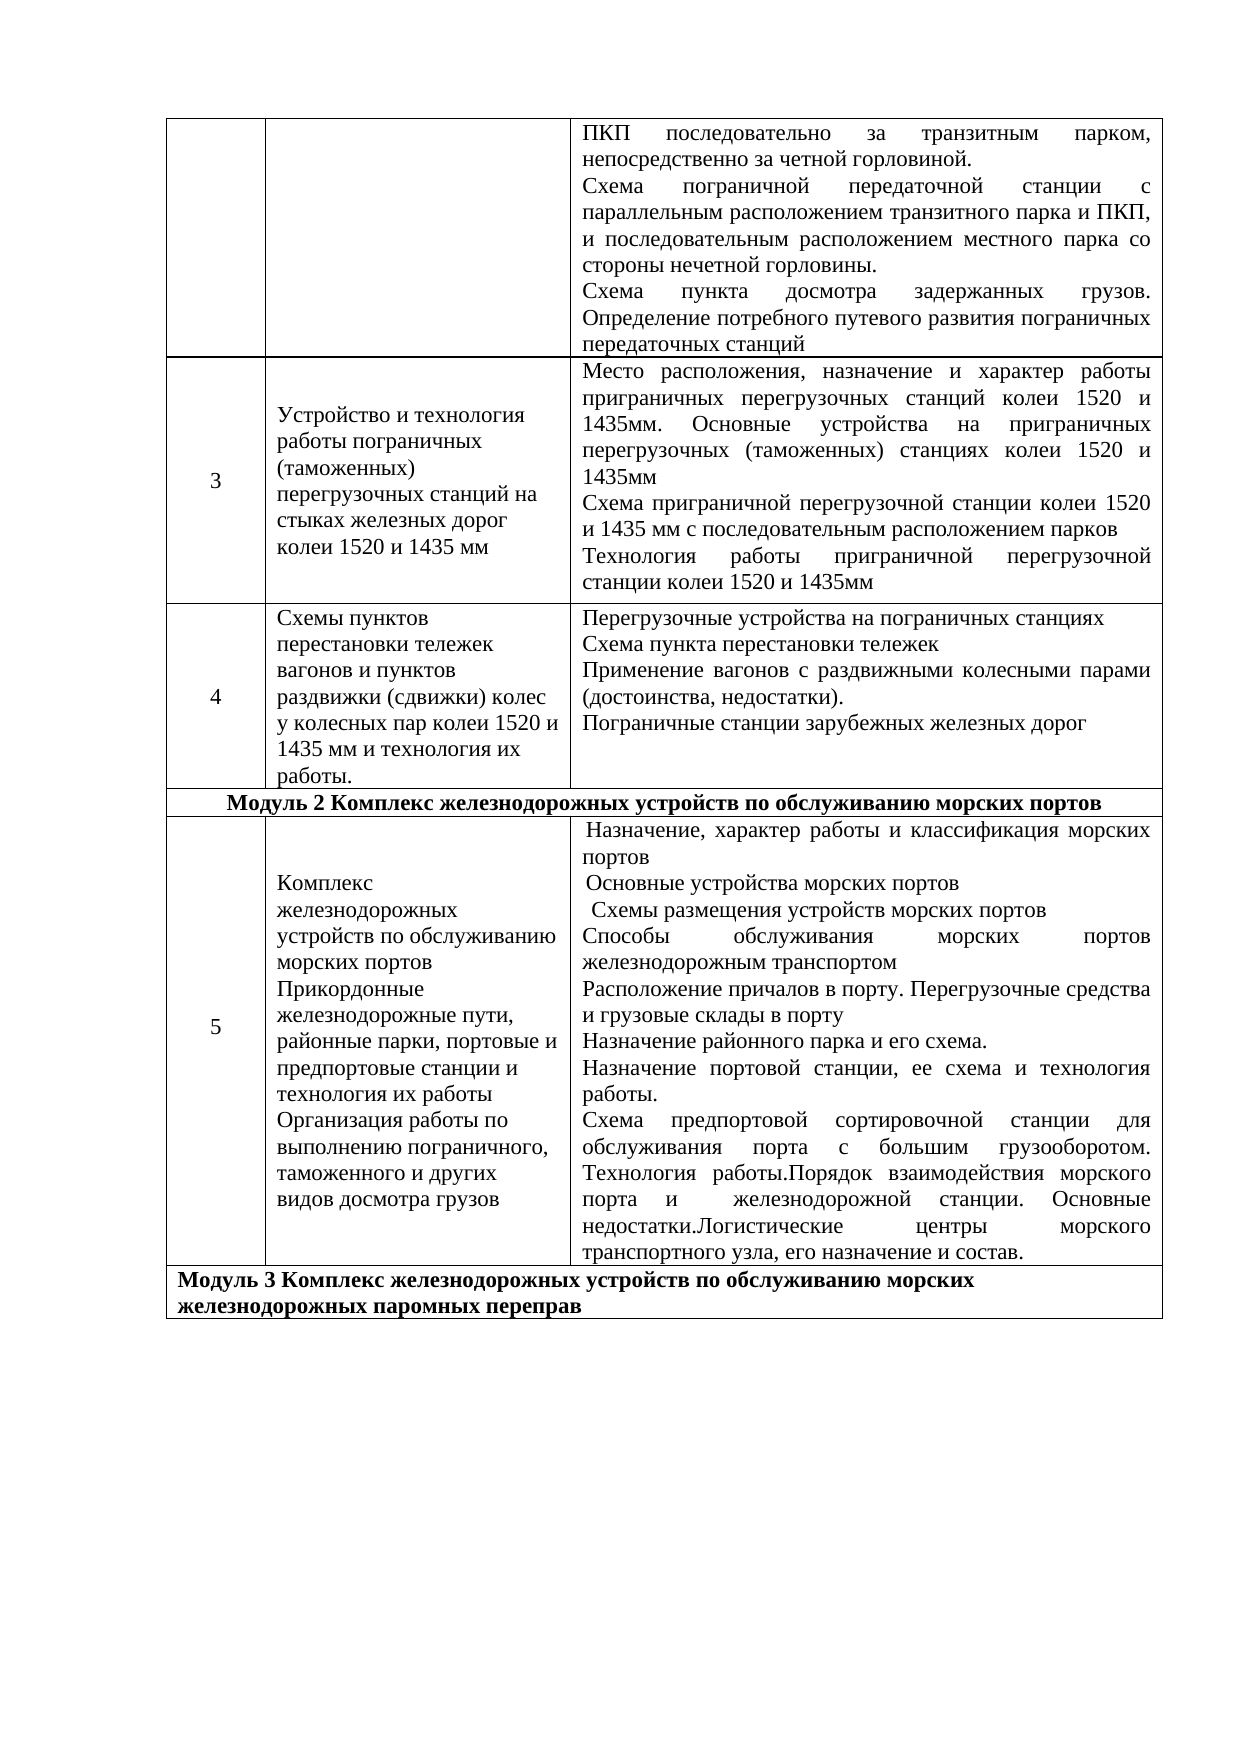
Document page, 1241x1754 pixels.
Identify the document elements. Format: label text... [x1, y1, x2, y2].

table_cell 2 [167, 119, 265, 356]
table_cell Модуль 3 Комплекс железнодорожных устройств по обслуживанию морских железнодорожных паромных переправ [167, 1266, 1162, 1318]
table_cell Место расположения, назначение и характер работы приграничных перегрузочных станций колеи 1520 и 1435мм. Основные устройства на приграничных перегрузочных (таможенных) станциях колеи 1520 и 1435мм Схема приграничной перегрузочной станции колеи 1520 и с последовательным расположением парков Технология работы приграничной перегрузочной станции колеи 1520 и 1435мм [571, 358, 1162, 603]
table_cell Модуль 2 Комплекс железнодорожных устройств по обслуживанию морских портов [167, 789, 1162, 816]
table_cell 3 [167, 358, 265, 603]
table_cell Перегрузочные устройства на пограничных станциях Схема пункта перестановки тележек Применение вагонов с раздвижными колесными парами (достоинства, недостатки). Пограничные станции зарубежных железных дорог [571, 604, 1162, 788]
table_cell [266, 119, 570, 356]
table_cell 5 [167, 817, 265, 1264]
table_cell 4 [167, 604, 265, 788]
table_cell Комплекс железнодорожных устройств по обслуживанию морских портов Прикордонные железнодорожные пути, районные парки, портовые и предпортовые станции и технология их работы Организация работы по выполнению пограничного, таможенного и других видов досмотра грузов [266, 817, 570, 1264]
table_cell Устройство и технология работы пограничных (таможенных) перегрузочных станций на стыках железных дорог колеи 1520 и [266, 358, 570, 603]
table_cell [571, 119, 1162, 356]
table_cell Назначение, характер работы и классификация морских портов Основные устройства морских портов Схемы размещения устройств морских портов Способы обслуживания морских портов железнодорожным транспортом Расположение причалов в порту. Перегрузочные средства и грузовые склады в порту Назначение районного парка и его схема. Назначение портовой станции, ее схема и технология работы. Схема предпортовой сортировочной станции для обслуживания порта с большим грузооборотом. Технология работы.Порядок взаимодействия морского порта и железнодорожной станции. Основные недостатки.Логистические центры морского транспортного узла, его назначение и состав. [571, 817, 1162, 1264]
table_cell Схемы пунктов перестановки тележек вагонов и пунктов раздвижки (сдвижки) колес у колесных пар колеи 1520 и и технология их работы. [266, 604, 570, 788]
